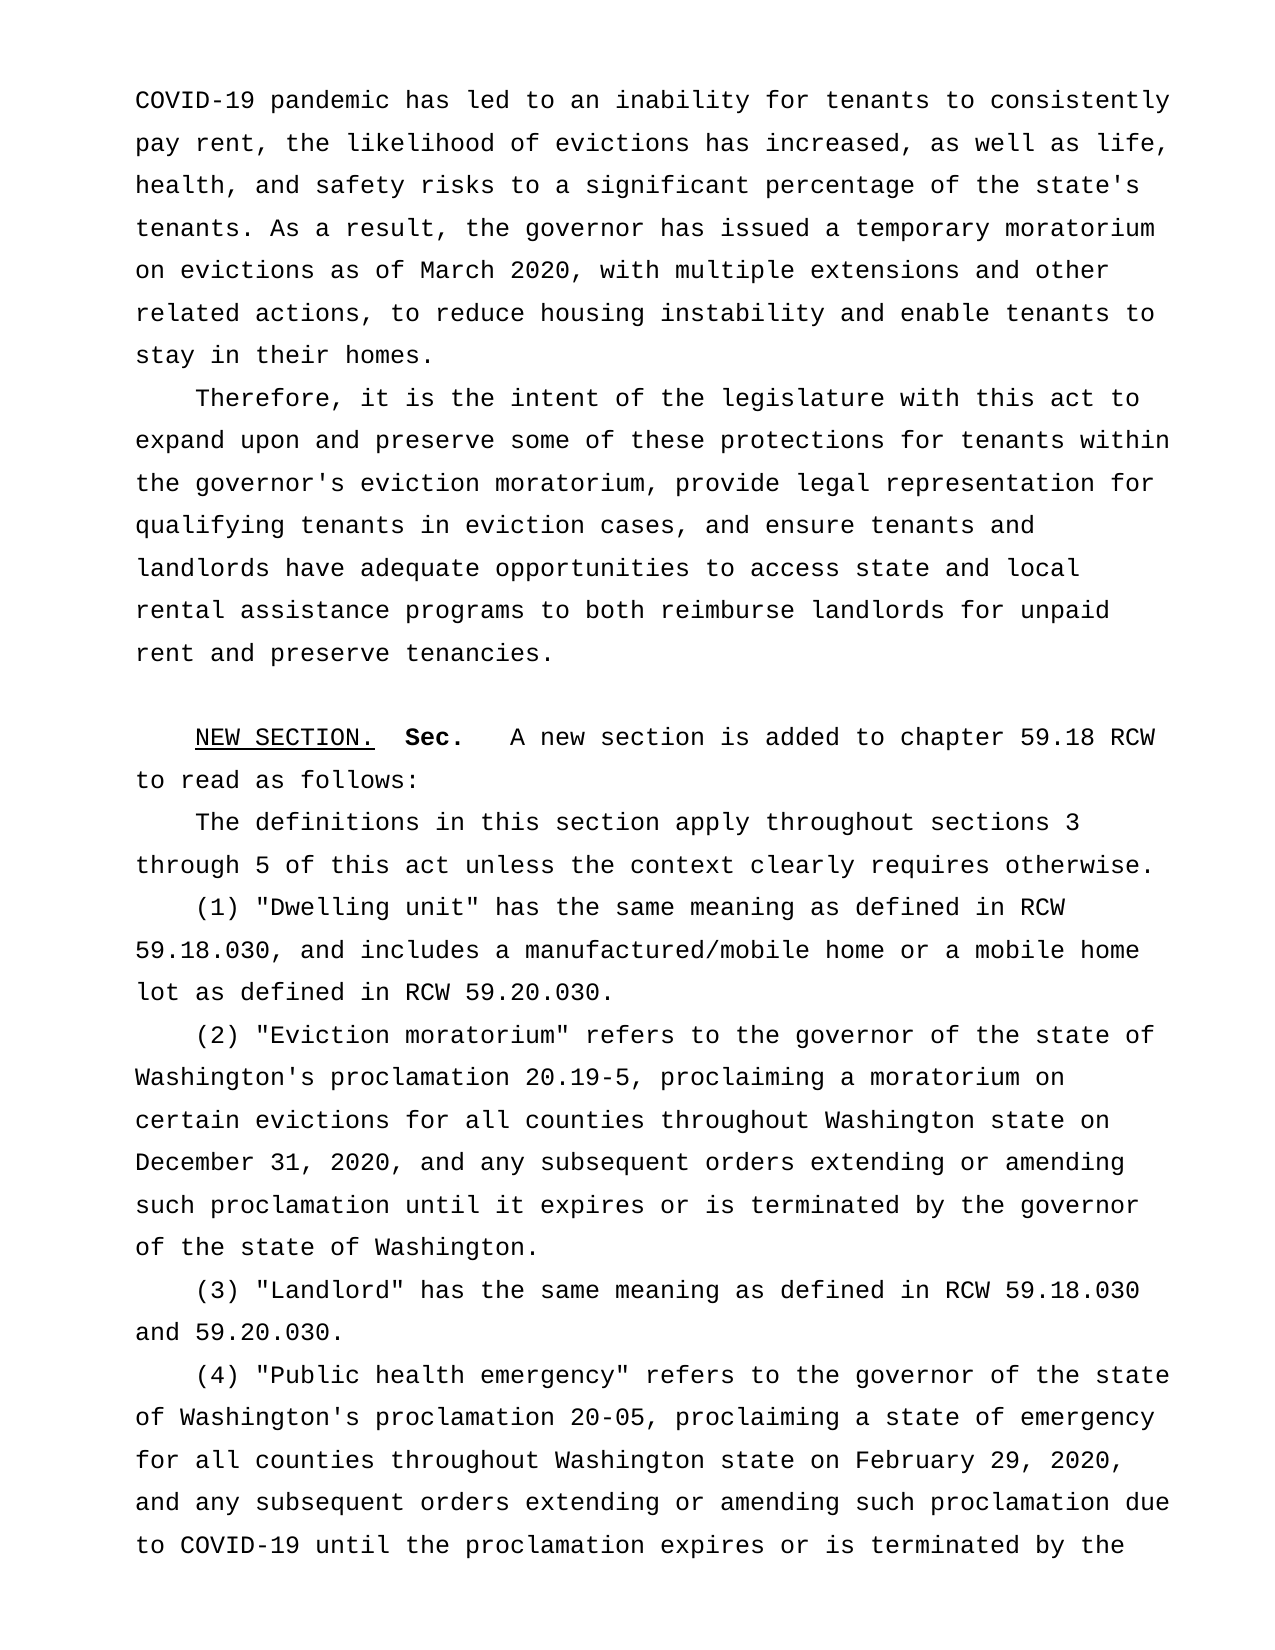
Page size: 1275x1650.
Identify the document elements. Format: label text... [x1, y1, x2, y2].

text NEW SECTION. Sec. A new section is added to chapter 59.18 RCW to read as follows: [135, 712, 1170, 797]
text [135, 75, 1170, 372]
text (2) "Eviction moratorium" refers to the governor of the state of Washington's proclamation 20.19-5, proclaiming a moratorium on certain evictions for all counties throughout Washington state on December 31, 2020, and any subsequent orders extending or amending such proclamation until it expires or is terminated by the governor of the state of Washington. [135, 1009, 1170, 1264]
text (3) "Landlord" has the same meaning as defined in RCW 59.18.030 and 59.20.030. [135, 1264, 1170, 1349]
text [135, 1349, 1170, 1562]
text Therefore, it is the intent of the legislature with this act to expand upon and preserve some of these protections for tenants within the governor's eviction moratorium, provide legal representation for qualifying tenants in eviction cases, and ensure tenants and landlords have adequate opportunities to access state and local rental assistance programs to both reimburse landlords for unpaid rent and preserve tenancies. [135, 372, 1170, 670]
text The definitions in this section apply throughout sections 3 through 5 of this act unless the context clearly requires otherwise. [135, 797, 1170, 882]
text (1) "Dwelling unit" has the same meaning as defined in RCW 59.18.030, and includes a manufactured/mobile home or a mobile home lot as defined in RCW 59.20.030. [135, 882, 1170, 1009]
